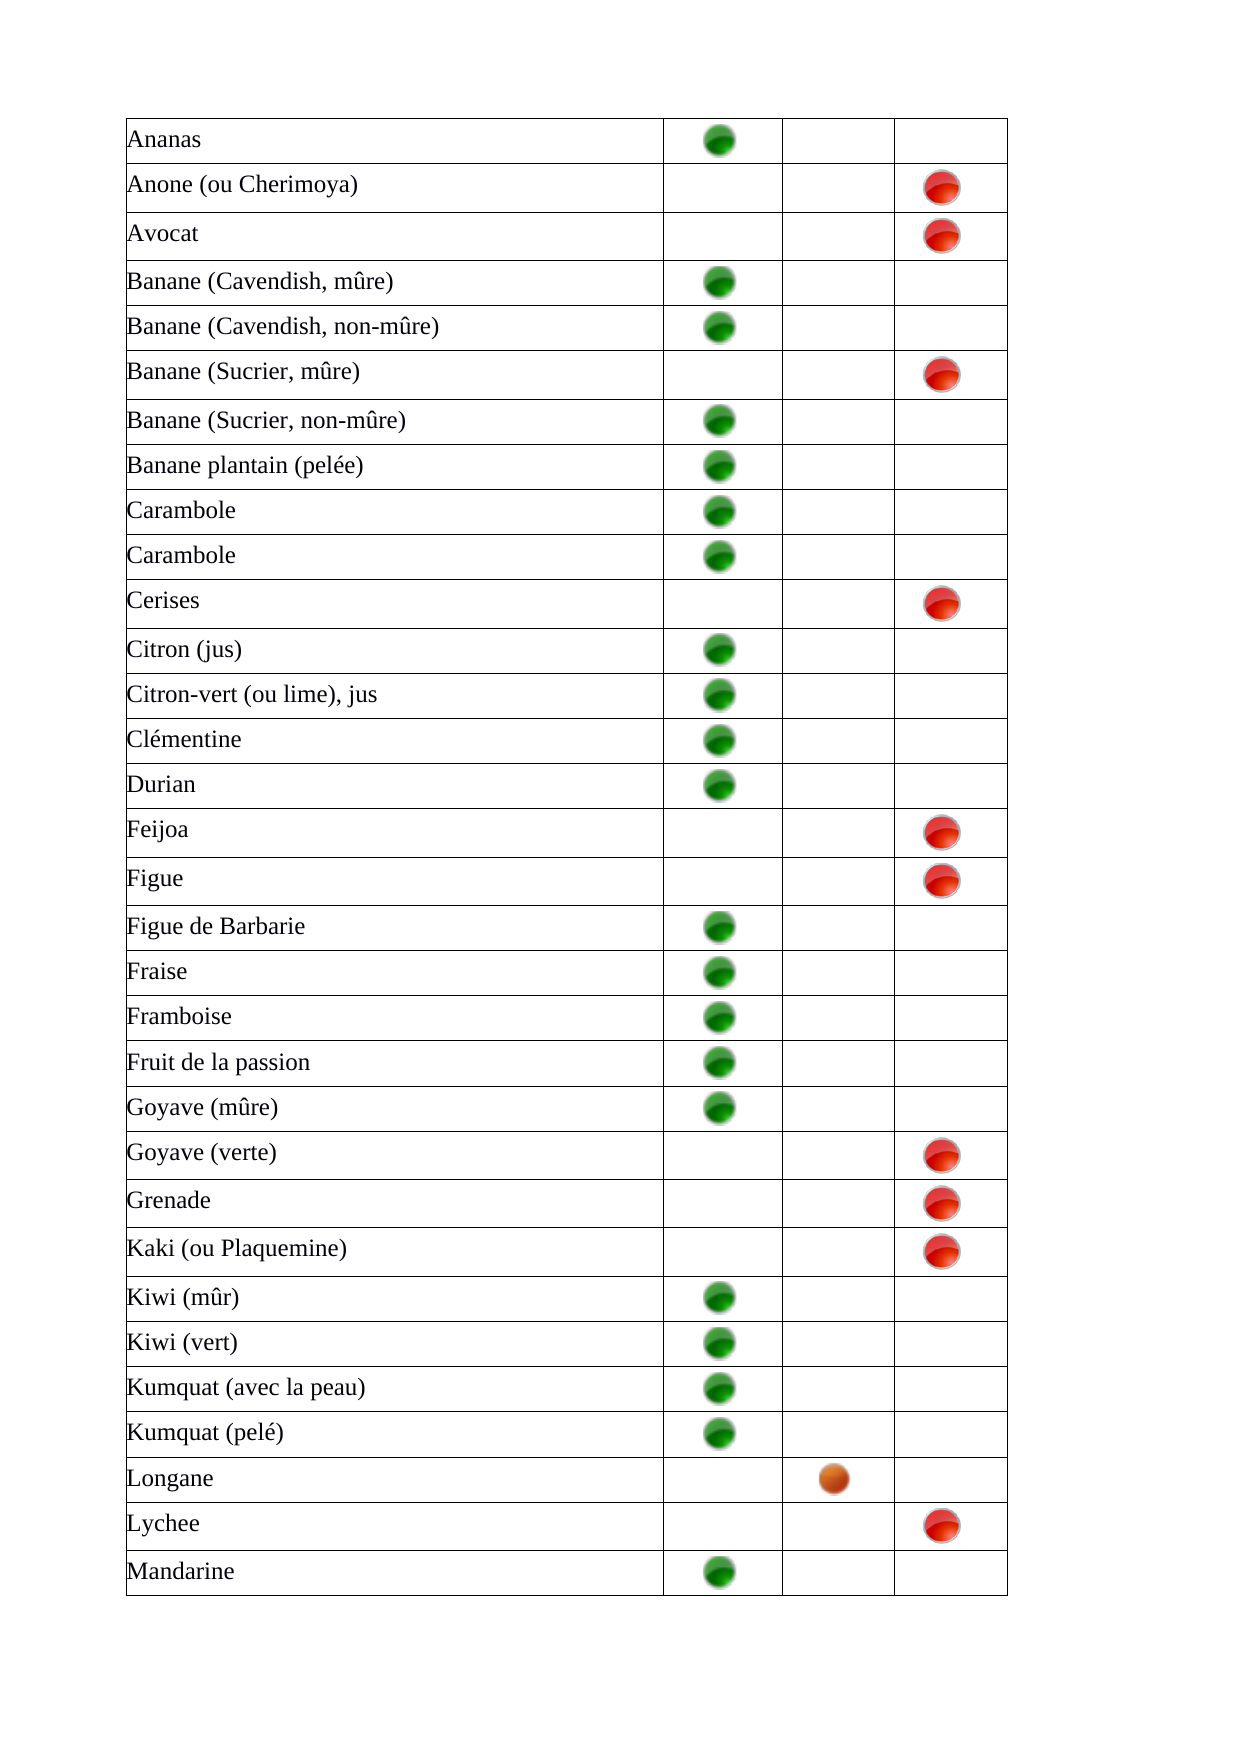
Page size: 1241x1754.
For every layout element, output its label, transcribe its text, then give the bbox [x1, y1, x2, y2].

picture [703, 311, 737, 345]
table_cell [783, 306, 894, 350]
table_cell [664, 400, 782, 444]
table_cell Kumquat (pelé) [127, 1412, 663, 1456]
table_cell Kiwi (vert) [127, 1322, 663, 1366]
picture [703, 1372, 737, 1406]
table_cell [895, 1228, 1007, 1276]
table_cell [783, 906, 894, 950]
table_cell [664, 261, 782, 305]
table_cell [783, 1367, 894, 1411]
picture [703, 1281, 737, 1315]
table_cell Goyave (mûre) [127, 1087, 663, 1131]
table_cell Banane (Sucrier, mûre) [127, 351, 663, 398]
table_cell [664, 809, 782, 857]
table_cell Citron (jus) [127, 629, 663, 673]
table_cell Kiwi (mûr) [127, 1277, 663, 1321]
table_cell [783, 858, 894, 905]
table_cell Cerises [127, 580, 663, 627]
picture [703, 450, 737, 484]
picture [703, 266, 737, 300]
table_cell [664, 1132, 782, 1179]
table_cell Kumquat (avec la peau) [127, 1367, 663, 1411]
table_cell [664, 164, 782, 212]
table_cell [895, 1132, 1007, 1179]
table_cell [783, 580, 894, 627]
table_cell Banane (Cavendish, non-mûre) [127, 306, 663, 350]
table_cell [783, 1180, 894, 1227]
table_cell [895, 906, 1007, 950]
table_cell [664, 1277, 782, 1321]
table_cell [895, 809, 1007, 857]
table_cell Feijoa [127, 809, 663, 857]
table_cell [664, 1551, 782, 1595]
table_cell [783, 1132, 894, 1179]
table_cell Banane (Cavendish, mûre) [127, 261, 663, 305]
picture [703, 1001, 737, 1035]
picture [922, 814, 961, 851]
table_cell [783, 1228, 894, 1276]
table_cell [664, 1041, 782, 1086]
picture [703, 1556, 737, 1590]
table_cell [783, 400, 894, 444]
table_cell [783, 674, 894, 718]
table_cell [783, 261, 894, 305]
picture [922, 1233, 961, 1270]
picture [922, 863, 961, 899]
table_cell [783, 1551, 894, 1595]
table_cell [783, 1458, 894, 1502]
table_cell [895, 951, 1007, 995]
table_cell Fruit de la passion [127, 1041, 663, 1086]
table_cell [664, 580, 782, 627]
table_cell [895, 490, 1007, 534]
table_cell Grenade [127, 1180, 663, 1227]
table_cell [895, 445, 1007, 489]
picture [922, 585, 961, 622]
picture [818, 1462, 852, 1496]
table_cell [895, 1367, 1007, 1411]
table_cell [783, 1503, 894, 1550]
table_cell [783, 213, 894, 260]
table_cell [664, 996, 782, 1040]
table_cell Citron-vert (ou lime), jus [127, 674, 663, 718]
table_cell [664, 306, 782, 350]
table_cell [783, 535, 894, 579]
table_cell [895, 719, 1007, 763]
table_cell [895, 764, 1007, 808]
table_cell [895, 629, 1007, 673]
table_cell [664, 1367, 782, 1411]
table_cell Banane (Sucrier, non-mûre) [127, 400, 663, 444]
table_cell [664, 764, 782, 808]
table_cell [895, 1458, 1007, 1502]
picture [703, 404, 737, 438]
table_cell [783, 629, 894, 673]
table_cell [664, 906, 782, 950]
table_cell [895, 1180, 1007, 1227]
table_cell Lychee [127, 1503, 663, 1550]
table_cell [895, 351, 1007, 398]
picture [703, 956, 737, 990]
table_cell [664, 858, 782, 905]
table_cell [783, 996, 894, 1040]
table_cell Fraise [127, 951, 663, 995]
table_cell [895, 1503, 1007, 1550]
picture [703, 678, 737, 713]
table_cell [664, 1228, 782, 1276]
table_cell [783, 1041, 894, 1086]
table_cell [664, 1458, 782, 1502]
picture [703, 1046, 737, 1080]
table_cell [664, 213, 782, 260]
table_cell Longane [127, 1458, 663, 1502]
table_cell Figue de Barbarie [127, 906, 663, 950]
table_cell [783, 809, 894, 857]
table_cell [664, 1412, 782, 1456]
picture [703, 1417, 737, 1451]
table_cell [664, 1503, 782, 1550]
table_cell Avocat [127, 213, 663, 260]
table_cell [664, 1180, 782, 1227]
picture [703, 633, 737, 667]
picture [922, 1508, 961, 1544]
table_cell Framboise [127, 996, 663, 1040]
table_cell [783, 119, 894, 163]
table_cell Carambole [127, 535, 663, 579]
table_cell Banane plantain (pelée) [127, 445, 663, 489]
table_cell [664, 119, 782, 163]
picture [703, 124, 737, 158]
picture [703, 769, 737, 803]
table_cell Clémentine [127, 719, 663, 763]
table_cell [664, 674, 782, 718]
picture [922, 169, 961, 206]
table_cell [664, 351, 782, 398]
table_cell [895, 674, 1007, 718]
table_cell [783, 490, 894, 534]
table_cell [783, 1277, 894, 1321]
table_cell [664, 535, 782, 579]
table_cell [664, 490, 782, 534]
table_cell [895, 1551, 1007, 1595]
table_cell [783, 445, 894, 489]
table_cell [895, 213, 1007, 260]
table_cell [783, 164, 894, 212]
table_cell Ananas [127, 119, 663, 163]
picture [703, 1327, 737, 1361]
table_cell [664, 445, 782, 489]
table_cell Kaki (ou Plaquemine) [127, 1228, 663, 1276]
table_cell Durian [127, 764, 663, 808]
picture [703, 911, 737, 945]
table_cell Carambole [127, 490, 663, 534]
table_cell [895, 858, 1007, 905]
table_cell Goyave (verte) [127, 1132, 663, 1179]
table_cell [664, 1087, 782, 1131]
table_cell [895, 261, 1007, 305]
picture [922, 1185, 961, 1222]
table_cell [895, 1322, 1007, 1366]
picture [922, 218, 961, 254]
picture [703, 724, 737, 758]
table_cell [895, 996, 1007, 1040]
table_cell [783, 351, 894, 398]
picture [922, 1137, 961, 1174]
table_cell [783, 1412, 894, 1456]
table_cell [895, 1277, 1007, 1321]
table_cell [783, 951, 894, 995]
table_cell [783, 1087, 894, 1131]
table_cell [895, 400, 1007, 444]
table_cell [664, 719, 782, 763]
table_cell Anone (ou Cherimoya) [127, 164, 663, 212]
table_cell [783, 764, 894, 808]
table_cell [783, 1322, 894, 1366]
table_cell [895, 1412, 1007, 1456]
picture [703, 1091, 737, 1126]
table_cell [895, 580, 1007, 627]
table_cell [895, 164, 1007, 212]
table_cell [664, 951, 782, 995]
table_cell [895, 1087, 1007, 1131]
table_cell [664, 1322, 782, 1366]
picture [922, 356, 961, 393]
table_cell Figue [127, 858, 663, 905]
table_cell [895, 535, 1007, 579]
picture [703, 495, 737, 529]
table_cell [664, 629, 782, 673]
picture [703, 540, 737, 574]
table_cell [783, 719, 894, 763]
table_cell [895, 1041, 1007, 1086]
table_cell Mandarine [127, 1551, 663, 1595]
table_cell [895, 119, 1007, 163]
table_cell [895, 306, 1007, 350]
